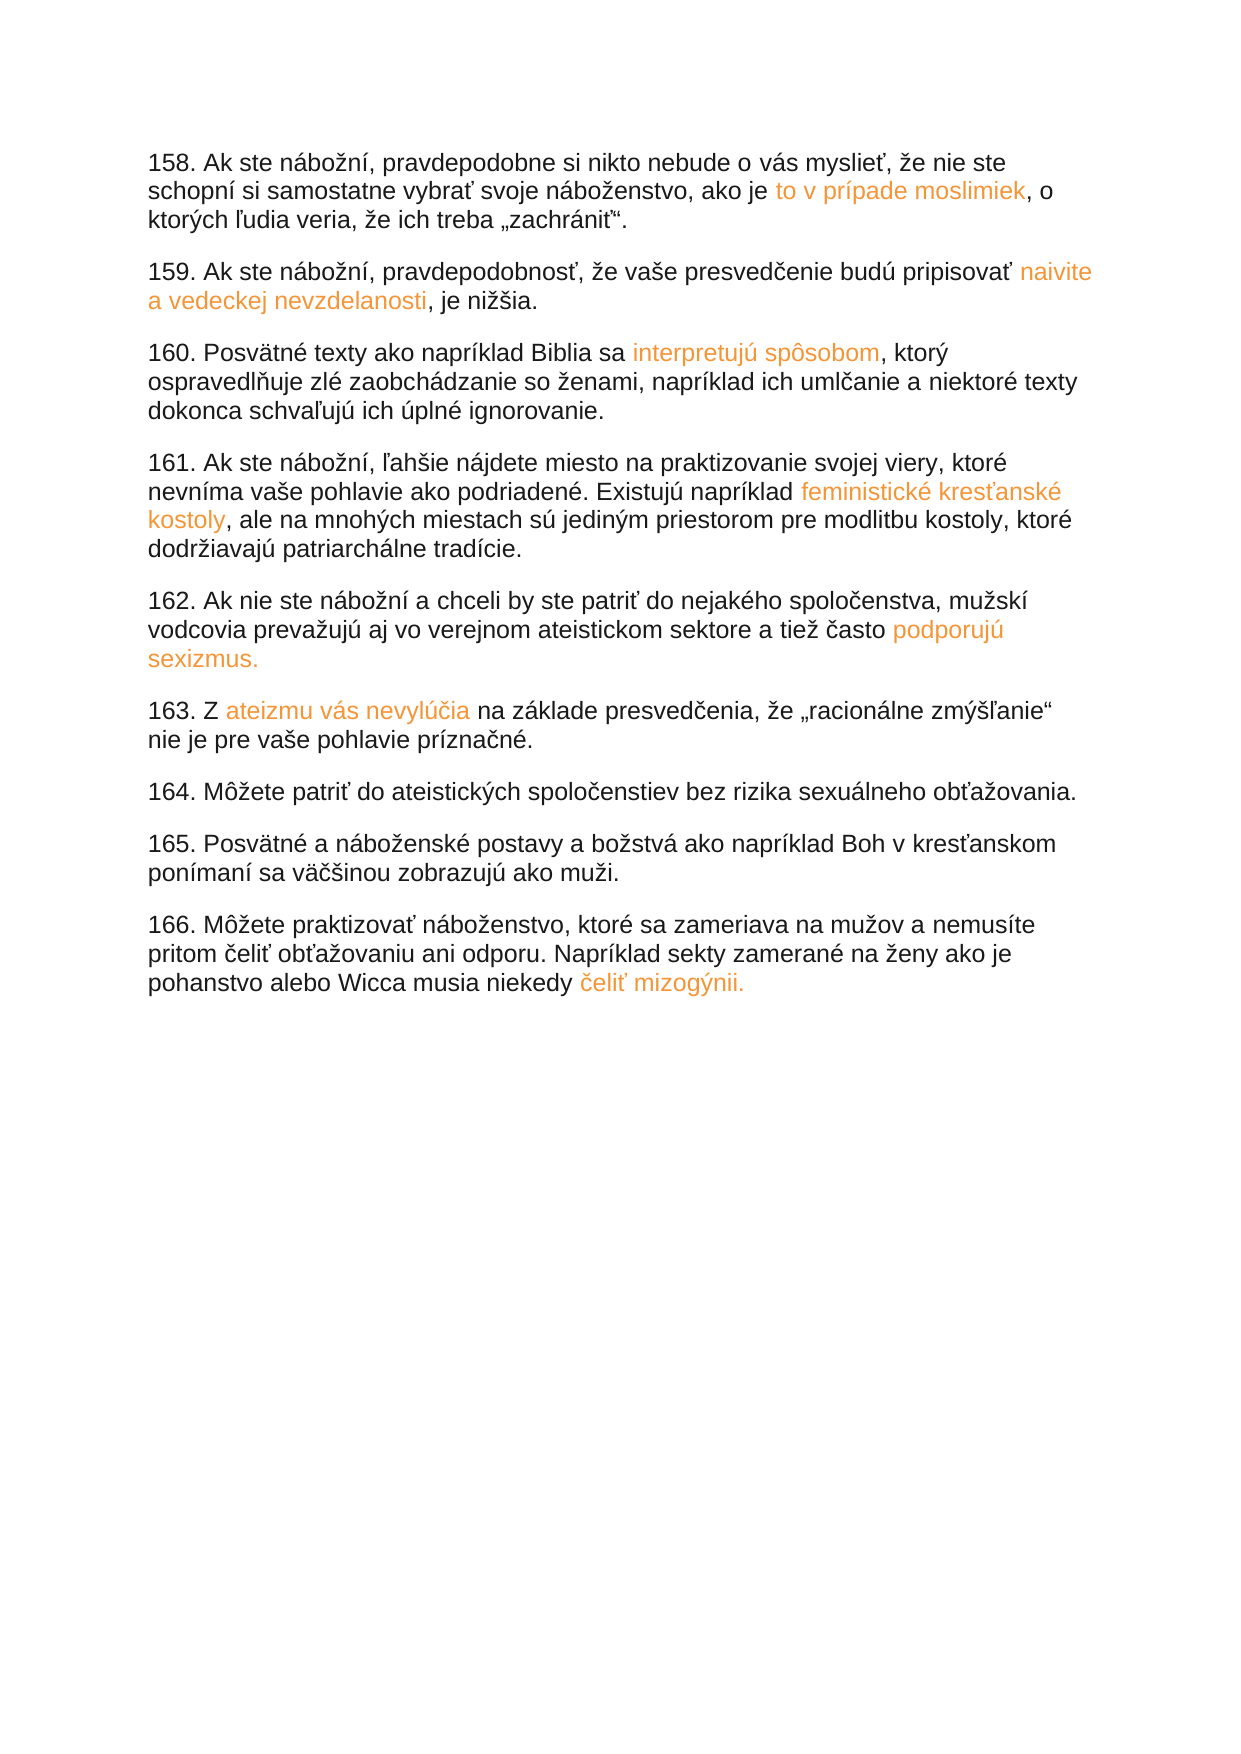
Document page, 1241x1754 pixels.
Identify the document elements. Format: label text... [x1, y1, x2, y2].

text 159. Ak ste nábožní, pravdepodobnosť, že vaše presvedčenie budú pripisovať naivite a vedeckej nevzdelanosti, je nižšia. [148, 257, 1093, 315]
text 165. Posvätné a náboženské postavy a božstvá ako napríklad Boh v kresťanskom ponímaní sa väčšinou zobrazujú ako muži. [148, 829, 1093, 887]
text 163. Z ateizmu vás nevylúčia na základe presvedčenia, že „racionálne zmýšľanie“ nie je pre vaše pohlavie príznačné. [148, 696, 1093, 753]
text 166. Môžete praktizovať náboženstvo, ktoré sa zameriava na mužov a nemusíte pritom čeliť obťažovaniu ani odporu. Napríklad sekty zamerané na ženy ako je pohanstvo alebo Wicca musia niekedy čeliť mizogýnii. [148, 910, 1093, 996]
text 162. Ak nie ste nábožní a chceli by ste patriť do nejakého spoločenstva, mužskí vodcovia prevažujú aj vo verejnom ateistickom sektore a tiež často podporujú sexizmus. [148, 586, 1093, 673]
text 158. Ak ste nábožní, pravdepodobne si nikto nebude o vás myslieť, že nie ste schopní si samostatne vybrať svoje náboženstvo, ako je to v prípade moslimiek, o ktorých ľudia veria, že ich treba „zachrániť“. [148, 148, 1093, 234]
text 164. Môžete patriť do ateistických spoločenstiev bez rizika sexuálneho obťažovania. [148, 777, 1093, 806]
text 161. Ak ste nábožní, ľahšie nájdete miesto na praktizovanie svojej viery, ktoré nevníma vaše pohlavie ako podriadené. Existujú napríklad feministické kresťanské kostoly, ale na mnohých miestach sú jediným priestorom pre modlitbu kostoly, ktoré dodržiavajú patriarchálne tradície. [148, 448, 1093, 563]
text 160. Posvätné texty ako napríklad Biblia sa interpretujú spôsobom, ktorý ospravedlňuje zlé zaobchádzanie so ženami, napríklad ich umlčanie a niektoré texty dokonca schvaľujú ich úplné ignorovanie. [148, 338, 1093, 424]
